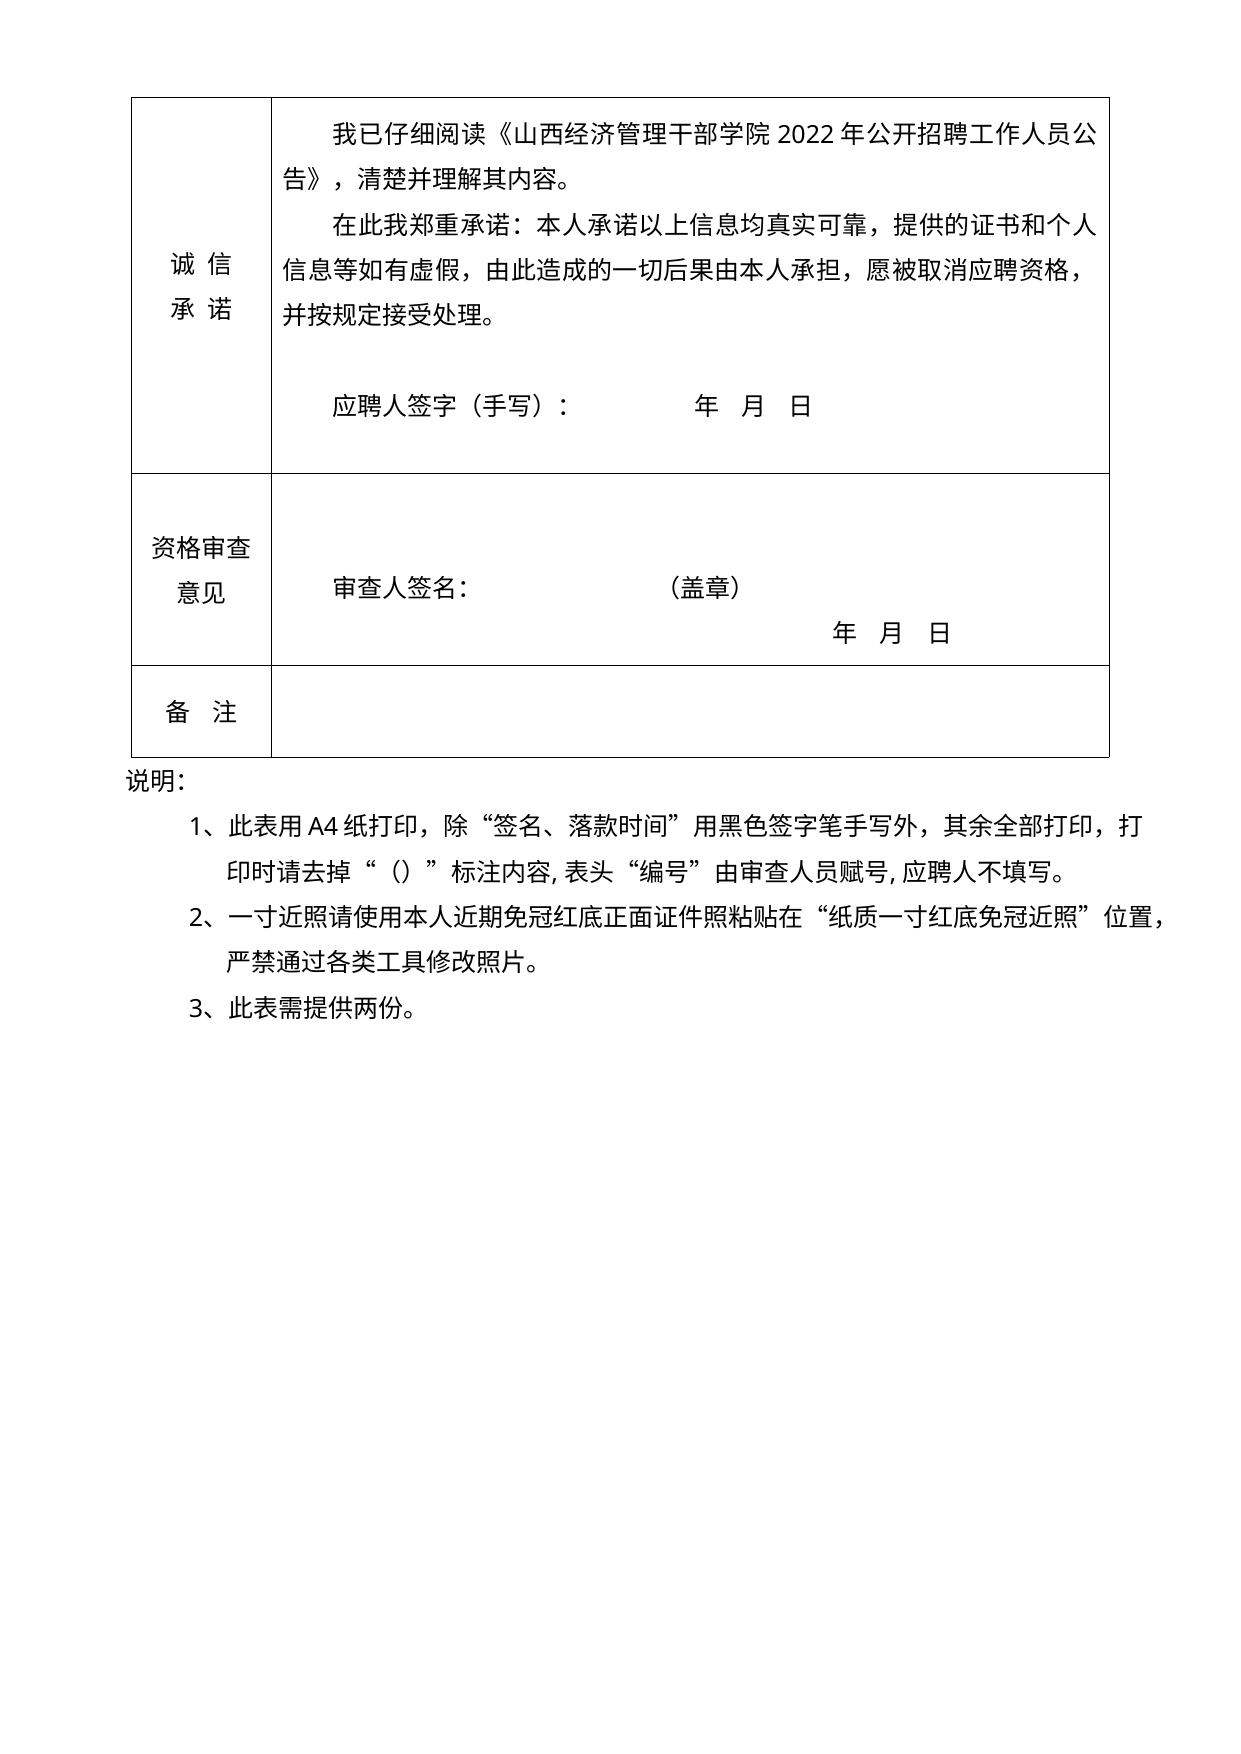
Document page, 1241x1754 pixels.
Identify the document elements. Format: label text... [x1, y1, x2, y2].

text 3、此表需提供两份。 [188, 983, 1165, 1029]
table_cell 我已仔细阅读《山西经济管理干部学院2022年公开招聘工作人员公告》，清楚并理解其内容。 在此我郑重承诺：本人承诺以上信息均真实可靠，提供的证书和个人信息等如有虚假，由此造成的一切后果由本人承担，愿被取消应聘资格，并按规定接受处理。 应聘人签字（手写）： 年 月 日 [272, 98, 1109, 473]
table_cell 备 注 [132, 666, 271, 756]
table_cell [272, 666, 1109, 756]
table_cell 审查人签名： （盖章） 年 月 日 [272, 474, 1109, 665]
text 2、一寸近照请使用本人近期免冠红底正面证件照粘贴在“纸质一寸红底免冠近照”位置，严禁通过各类工具修改照片。 [188, 893, 1165, 983]
text 1、此表用A4纸打印，除“签名、落款时间”用黑色签字笔手写外，其余全部打印，打印时请去掉“（）”标注内容, 表头“编号”由审查人员赋号, 应聘人不填写。 [188, 802, 1165, 893]
table_cell 诚 信 承 诺 [132, 98, 271, 473]
text 说明： [75, 757, 1165, 802]
table_cell 资格审查意见 [132, 474, 271, 665]
